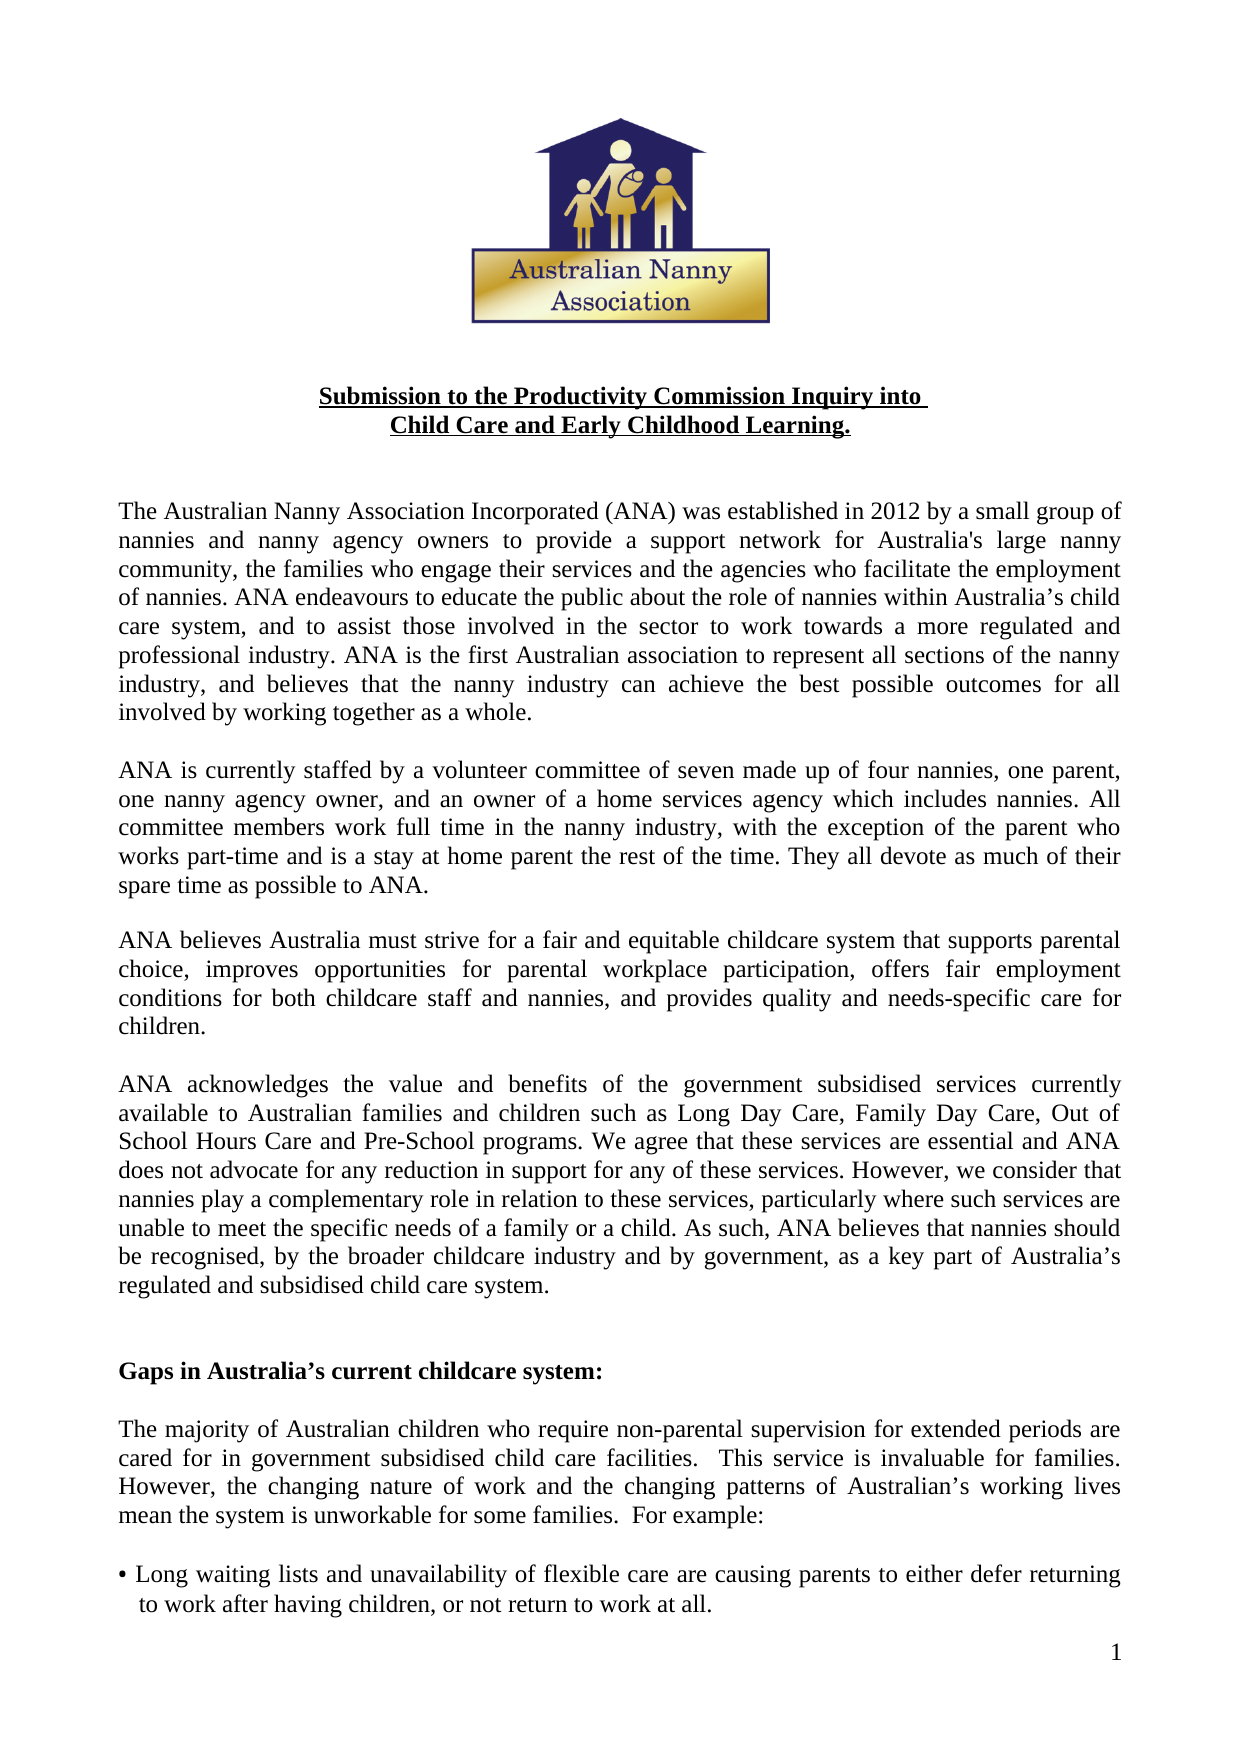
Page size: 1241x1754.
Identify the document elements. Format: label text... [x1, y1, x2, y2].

text ANA is currently staffed by a volunteer committee of seven made up of four nannies, one parent, one nanny agency owner, and an owner of a home services agency which includes nannies. All committee members work full time in the nanny industry, with the exception of the parent who works part-time and is a stay at home parent the rest of the time. They all devote as much of their spare time as possible to ANA. [118, 755, 1122, 899]
text Submission to the Productivity Commission Inquiry into [118, 381, 1122, 410]
text ANA believes Australia must strive for a fair and equitable childcare system that supports parental choice, improves opportunities for parental workplace participation, offers fair employment conditions for both childcare staff and nannies, and provides quality and needs-specific care for children. [118, 925, 1122, 1040]
text The majority of Australian children who require non-parental supervision for extended periods are cared for in government subsidised child care facilities. This service is invaluable for families. However, the changing nature of work and the changing patterns of Australian’s working lives mean the system is unworkable for some families. For example: [118, 1414, 1122, 1529]
text ANA acknowledges the value and benefits of the government subsidised services currently available to Australian families and children such as Long Day Care, Family Day Care, Out of School Hours Care and Pre-School programs. We agree that these services are essential and ANA does not advocate for any reduction in support for any of these services. However, we consider that nannies play a complementary role in relation to these services, particularly where such services are unable to meet the specific needs of a family or a child. As such, ANA believes that nannies should be recognised, by the broader childcare industry and by government, as a key part of Australia’s regulated and subsidised child care system. [118, 1069, 1122, 1299]
text Gaps in Australia’s current childcare system: [118, 1356, 1122, 1385]
list Long waiting lists and unavailability of flexible care are causing parents to either defer returning to work after having children, or not return to work at all. [118, 1558, 1122, 1618]
text Child Care and Early Childhood Learning. [118, 410, 1122, 439]
picture [470, 118, 770, 324]
text The Australian Nanny Association Incorporated (ANA) was established in 2012 by a small group of nannies and nanny agency owners to provide a support network for Australia's large nanny community, the families who engage their services and the agencies who facilitate the employment of nannies. ANA endeavours to educate the public about the role of nannies within Australia’s child care system, and to assist those involved in the sector to work towards a more regulated and professional industry. ANA is the first Australian association to represent all sections of the nanny industry, and believes that the nanny industry can achieve the best possible outcomes for all involved by working together as a whole. [118, 496, 1122, 726]
